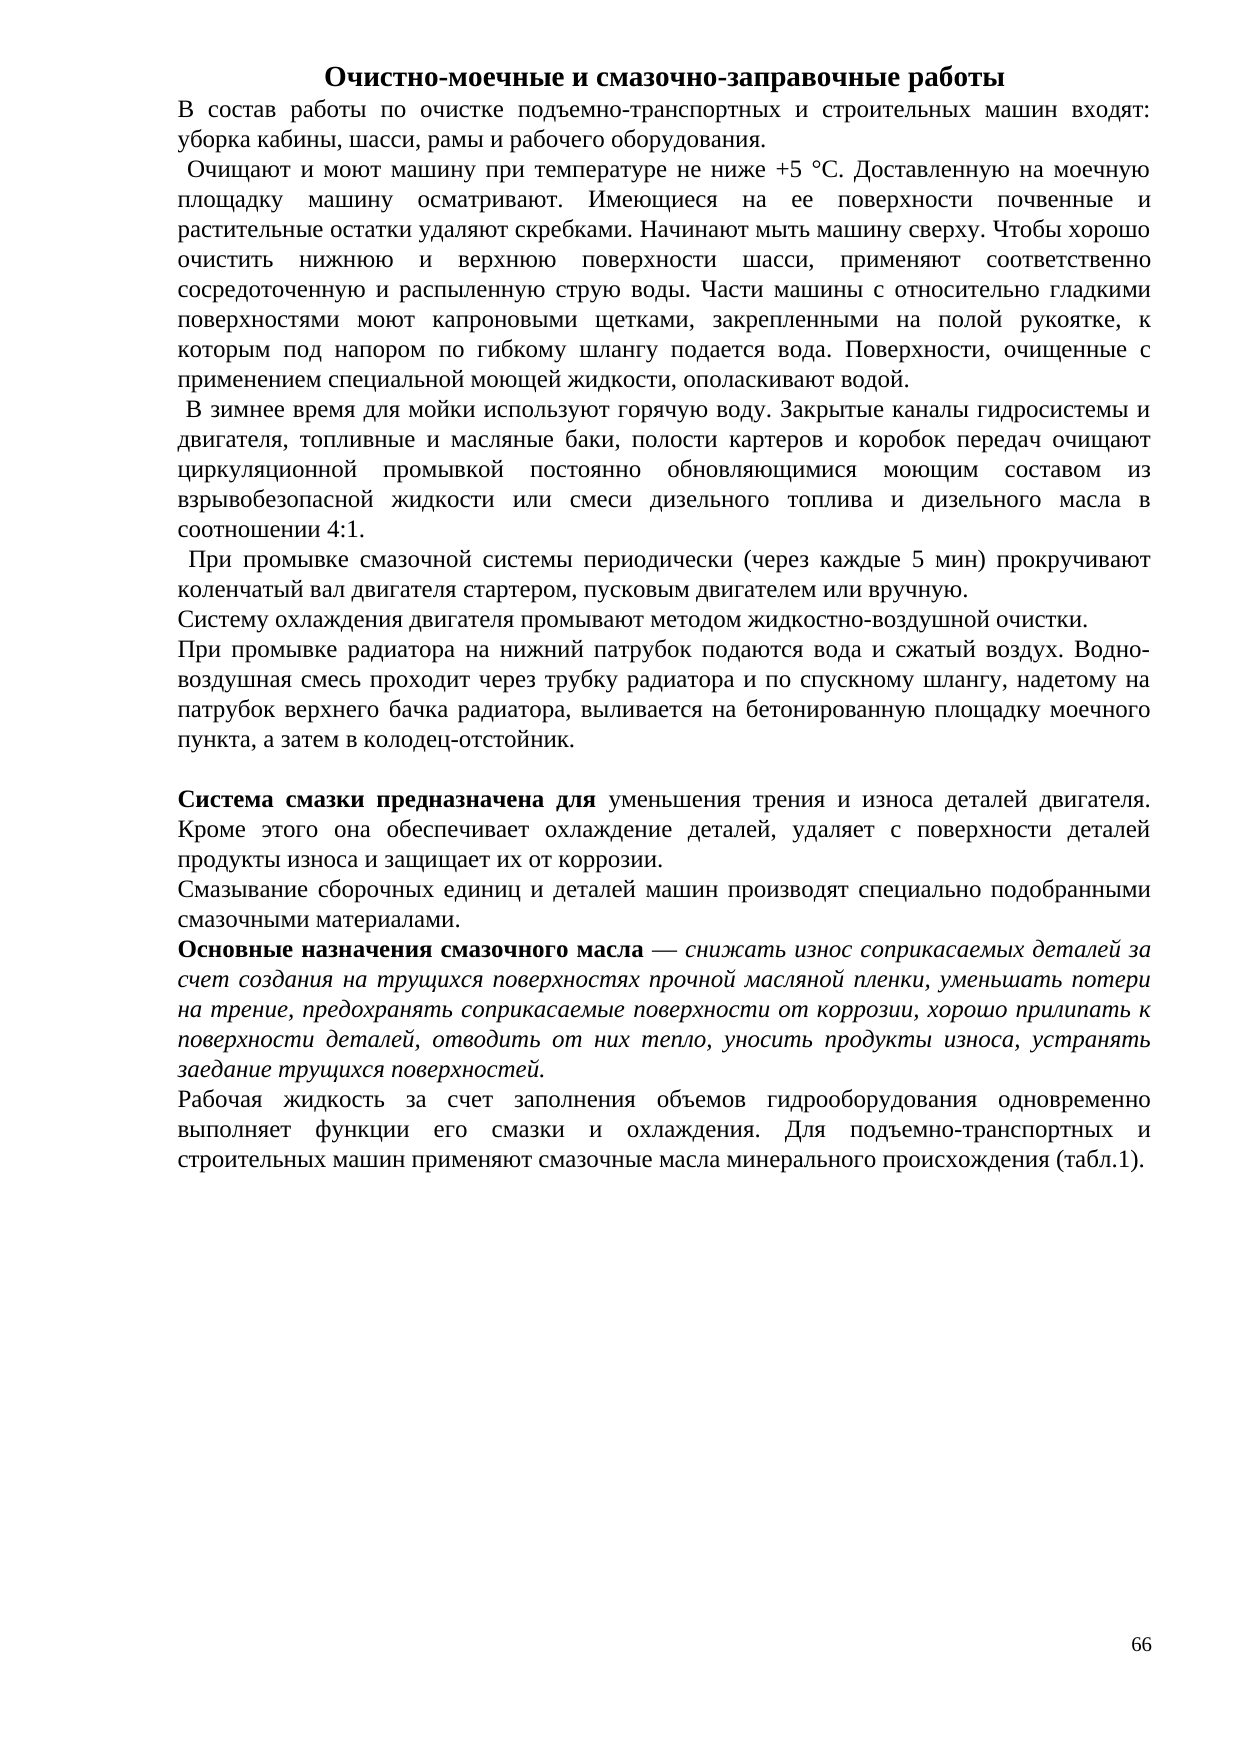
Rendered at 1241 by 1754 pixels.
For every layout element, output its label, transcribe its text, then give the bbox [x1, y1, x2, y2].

text При промывке смазочной системы периодически (через каждые 5 мин) прокручивают коленчатый вал двигателя стартером, пусковым двигателем или вручную. [177, 573, 1152, 603]
text Систему охлаждения двигателя промывают методом жидкостно-воздушной очистки. [177, 603, 1152, 633]
text В зимнее время для мойки используют горячую воду. Закрытые каналы гидросистемы и двигателя, топливные и масляные баки, полости картеров и коробок передач очищают циркуляционной промывкой постоянно обновляющимися моющим составом из взрывобезопасной жидкости или смеси дизельного топлива и дизельного масла в соотношении 4:1. [177, 513, 1152, 543]
text Основные назначения смазочного масла — снижать износ соприкасаемых деталей за счет создания на трущихся поверхностях прочной масляной пленки, уменьшать потери на трение, предохранять соприкасаемые поверхности от коррозии, хорошо прилипать к поверхности деталей, отводить от них тепло, уносить продукты износа, устранять заедание трущихся поверхностей. [177, 1053, 1152, 1083]
text Рабочая жидкость за счет заполнения объемов гидрооборудования одновременно выполняет функции его смазки и охлаждения. Для подъемно-транспортных и строительных машин применяют смазочные масла минерального происхождения (табл.1). [177, 1143, 1152, 1173]
text В состав работы по очистке подъемно-транспортных и строительных машин входят: уборка кабины, шасси, рамы и рабочего оборудования. [177, 123, 1152, 153]
text Очистно-моечные и смазочно-заправочные работы [177, 59, 1152, 93]
text Смазывание сборочных единиц и деталей машин производят специально подобранными смазочными материалами. [177, 903, 1152, 933]
text При промывке радиатора на нижний патрубок подаются вода и сжатый воздух. Водно-воздушная смесь проходит через трубку радиатора и по спускному шлангу, надетому на патрубок верхнего бачка радиатора, выливается на бетонированную площадку моечного пункта, а затем в колодец-отстойник. [177, 723, 1152, 753]
text Система смазки предназначена для уменьшения трения и износа деталей двигателя. Кроме этого она обеспечивает охлаждение деталей, удаляет с поверхности деталей продукты износа и защищает их от коррозии. [177, 843, 1152, 873]
